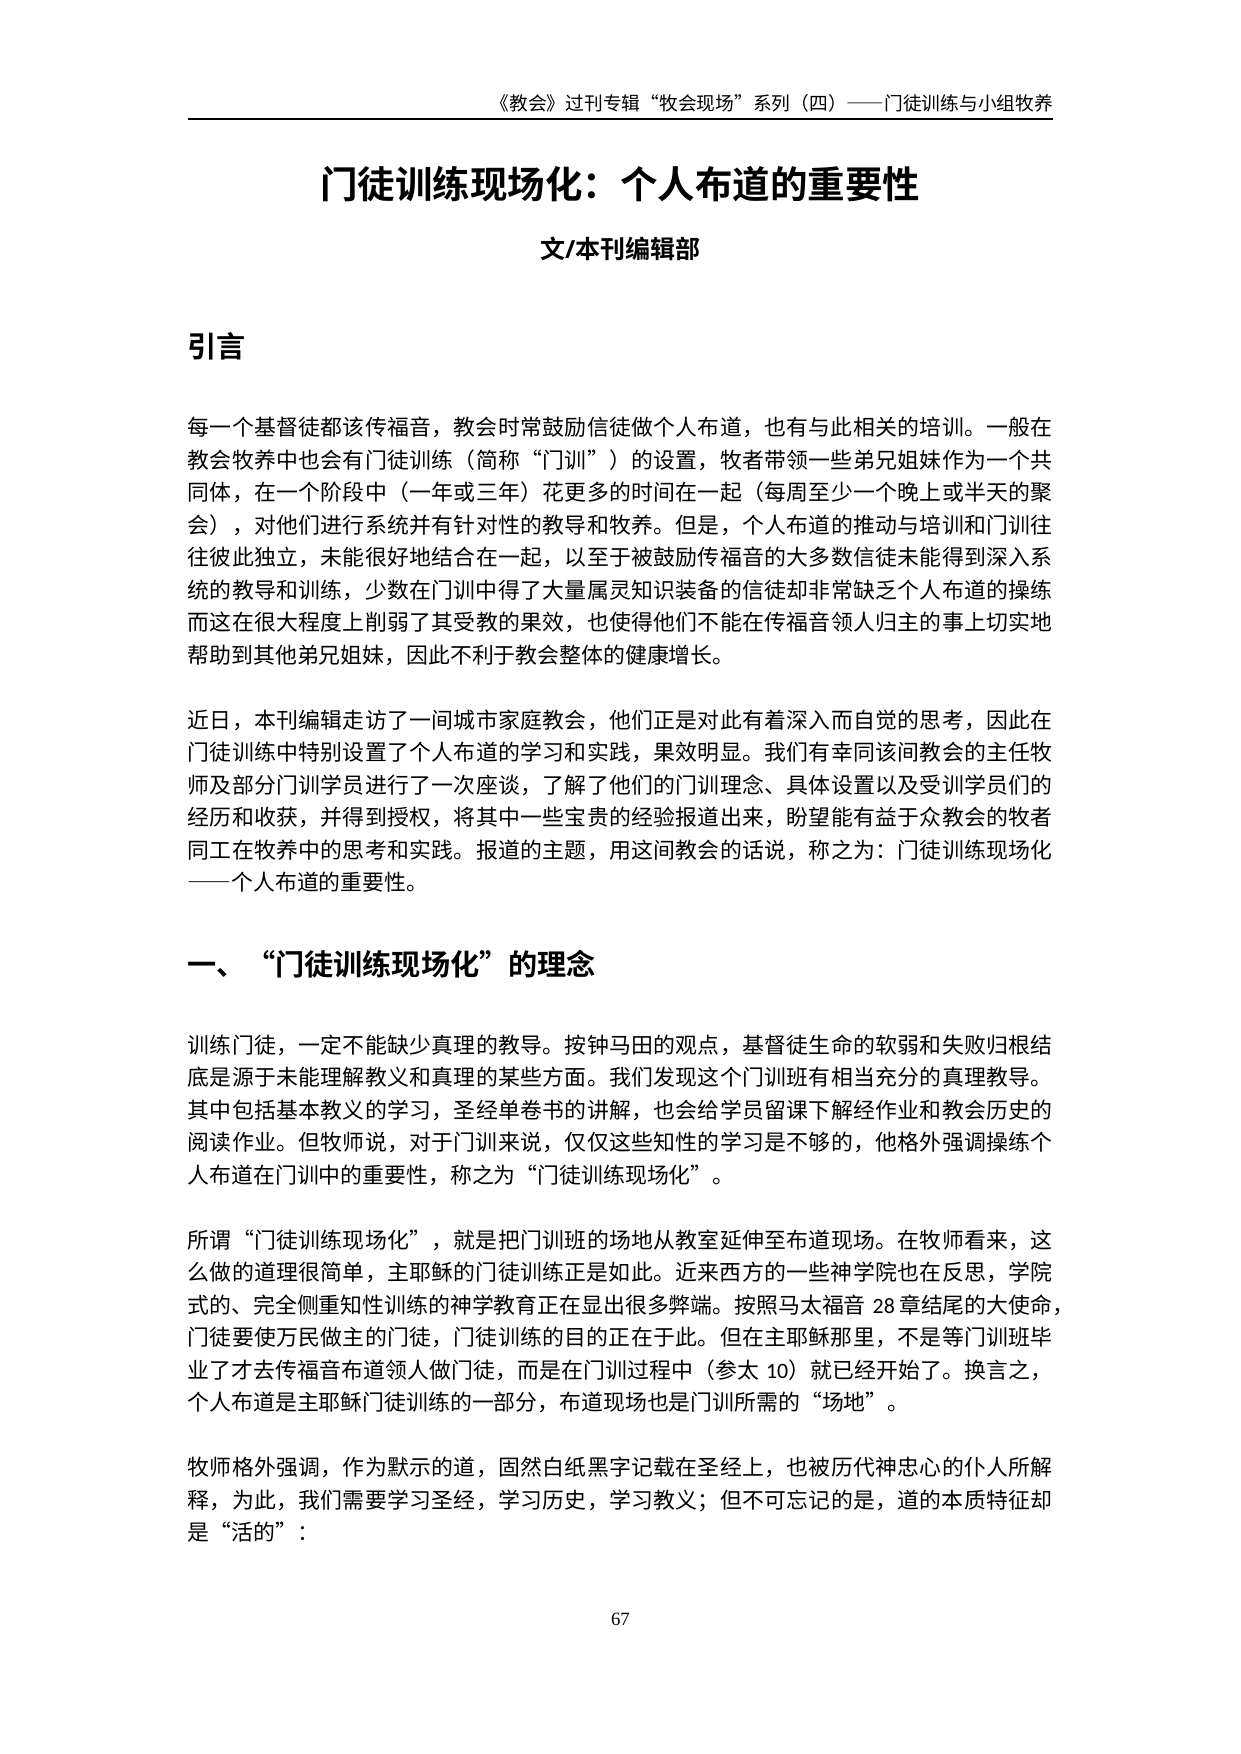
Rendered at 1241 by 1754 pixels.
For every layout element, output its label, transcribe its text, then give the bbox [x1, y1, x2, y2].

subtitle 门徒训练现场化：个人布道的重要性 [187, 150, 1053, 215]
text 引言 [187, 312, 1053, 377]
text 所谓“门徒训练现场化”，就是把门训班的场地从教室延伸至布道现场。在牧师看来，这么做的道理很简单，主耶稣的门徒训练正是如此。近来西方的一些神学院也在反思，学院式的、完全侧重知性训练的神学教育正在显出很多弊端。按照马太福音28章结尾的大使命，门徒要使万民做主的门徒，门徒训练的目的正在于此。但在主耶稣那里，不是等门训班毕业了才去传福音布道领人做门徒，而是在门训过程中（参太10）就已经开始了。换言之，个人布道是主耶稣门徒训练的一部分，布道现场也是门训所需的“场地”。 [187, 1222, 1053, 1417]
text 近日，本刊编辑走访了一间城市家庭教会，他们正是对此有着深入而自觉的思考，因此在门徒训练中特别设置了个人布道的学习和实践，果效明显。我们有幸同该间教会的主任牧师及部分门训学员进行了一次座谈，了解了他们的门训理念、具体设置以及受训学员们的经历和收获，并得到授权，将其中一些宝贵的经验报道出来，盼望能有益于众教会的牧者同工在牧养中的思考和实践。报道的主题，用这间教会的话说，称之为：门徒训练现场化——个人布道的重要性。 [187, 702, 1053, 897]
text 牧师格外强调，作为默示的道，固然白纸黑字记载在圣经上，也被历代神忠心的仆人所解释，为此，我们需要学习圣经，学习历史，学习教义；但不可忘记的是，道的本质特征却是“活的”： [187, 1450, 1053, 1547]
text 一、“门徒训练现场化”的理念 [187, 930, 1053, 995]
text 文/本刊编辑部 [187, 215, 1053, 280]
text 每一个基督徒都该传福音，教会时常鼓励信徒做个人布道，也有与此相关的培训。一般在教会牧养中也会有门徒训练（简称“门训”）的设置，牧者带领一些弟兄姐妹作为一个共同体，在一个阶段中（一年或三年）花更多的时间在一起（每周至少一个晚上或半天的聚会），对他们进行系统并有针对性的教导和牧养。但是，个人布道的推动与培训和门训往往彼此独立，未能很好地结合在一起，以至于被鼓励传福音的大多数信徒未能得到深入系统的教导和训练，少数在门训中得了大量属灵知识装备的信徒却非常缺乏个人布道的操练，而这在很大程度上削弱了其受教的果效，也使得他们不能在传福音领人归主的事上切实地帮助到其他弟兄姐妹，因此不利于教会整体的健康增长。 [187, 410, 1053, 670]
text 训练门徒，一定不能缺少真理的教导。按钟马田的观点，基督徒生命的软弱和失败归根结底是源于未能理解教义和真理的某些方面。我们发现这个门训班有相当充分的真理教导。其中包括基本教义的学习，圣经单卷书的讲解，也会给学员留课下解经作业和教会历史的阅读作业。但牧师说，对于门训来说，仅仅这些知性的学习是不够的，他格外强调操练个人布道在门训中的重要性，称之为“门徒训练现场化”。 [187, 1027, 1053, 1190]
